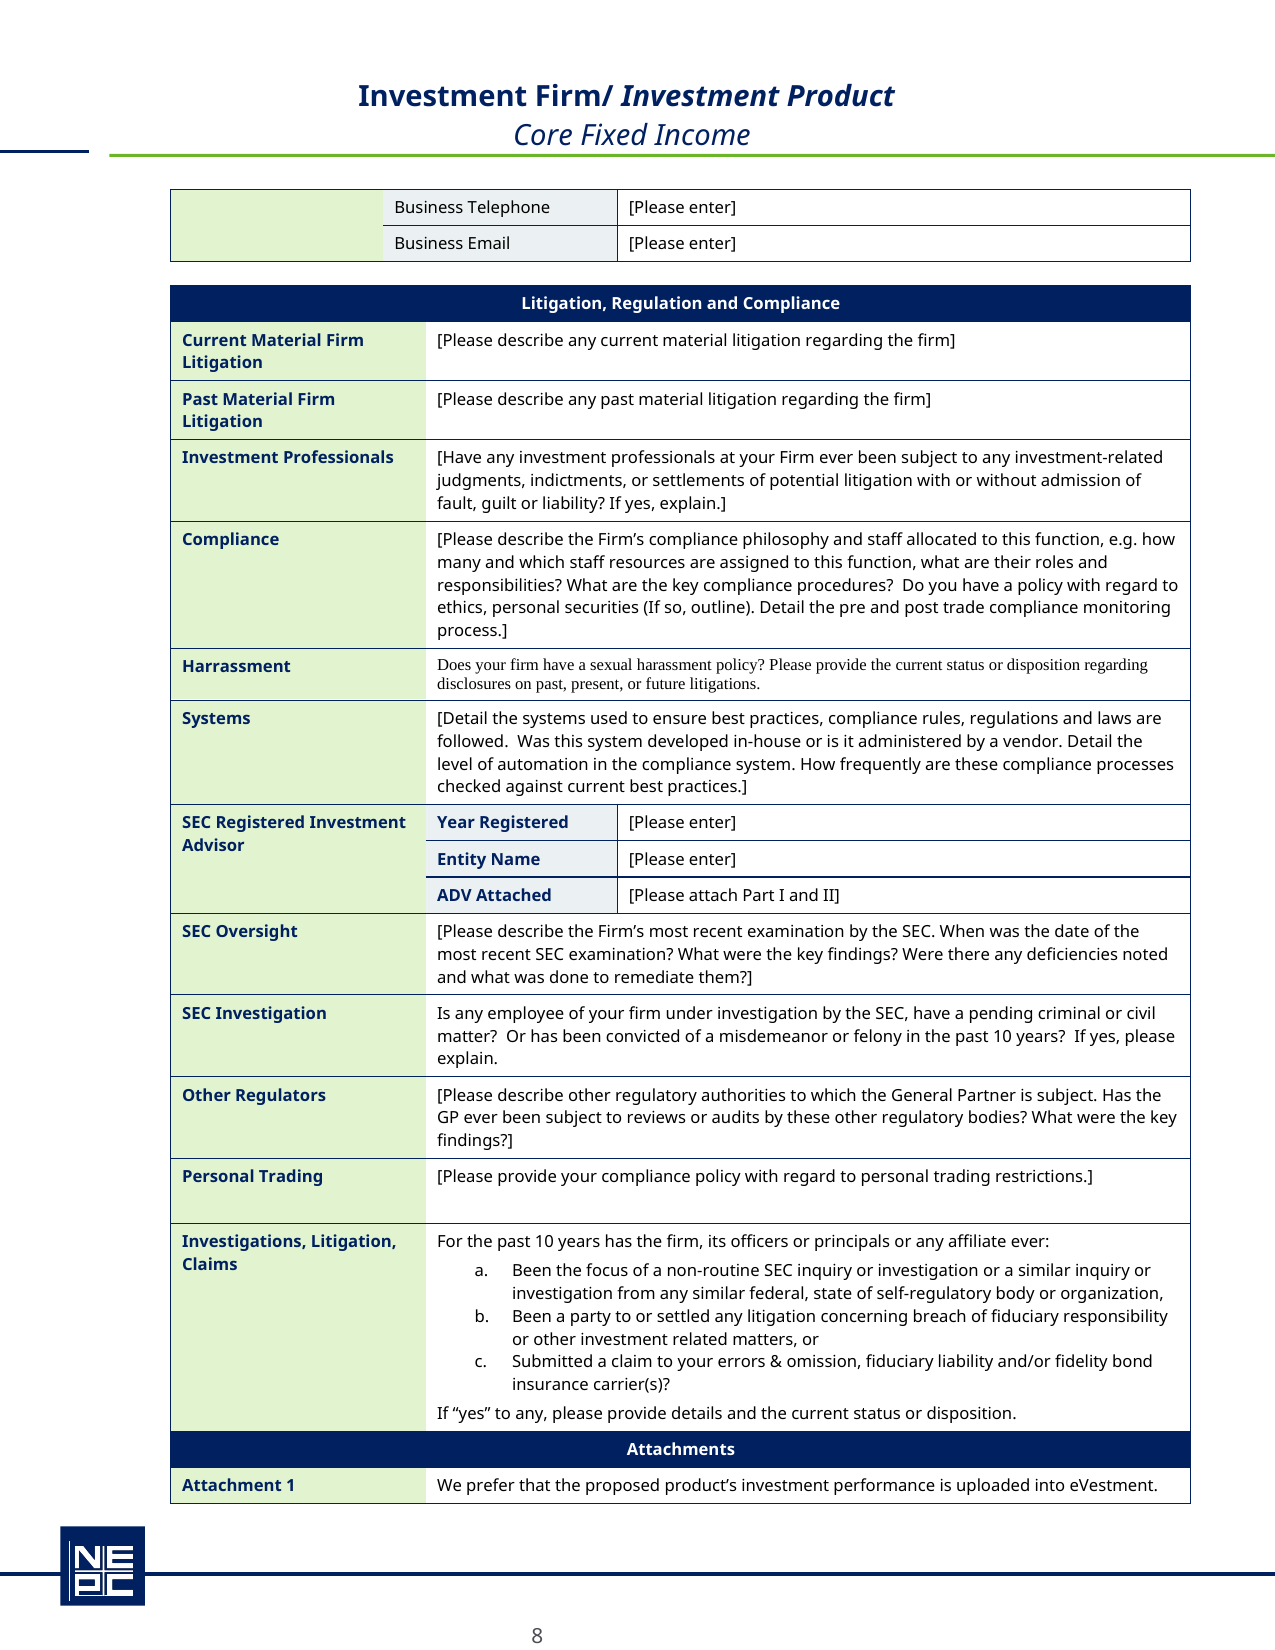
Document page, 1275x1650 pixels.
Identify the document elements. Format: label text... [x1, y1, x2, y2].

table_cell Past Material Firm Litigation [171, 381, 426, 439]
table_cell Business Email [383, 226, 617, 261]
table_cell [Please enter] [618, 805, 1190, 840]
table_cell Investigations, Litigation, Claims [171, 1224, 426, 1431]
table_header Litigation, Regulation and Compliance [171, 286, 1190, 321]
table_cell [Please enter] [618, 190, 1190, 225]
table_cell [Please describe any current material litigation regarding the firm] [426, 322, 1190, 380]
table_cell [Please provide your compliance policy with regard to personal trading restrictions.] [426, 1159, 1190, 1223]
table_cell SEC Investigation [171, 995, 426, 1076]
table_cell SEC Oversight [171, 914, 426, 994]
table_cell Other Regulators [171, 1077, 426, 1158]
table_cell Year Registered [426, 805, 617, 840]
table_cell [Please attach Part I and II] [618, 878, 1190, 913]
table_cell Entity Name [426, 841, 617, 876]
table_cell [Please enter] [618, 226, 1190, 261]
table_cell [Please enter] [618, 841, 1190, 876]
table_cell Business Telephone [383, 190, 617, 225]
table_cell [171, 1468, 426, 1503]
table_cell [Please describe the Firm’s compliance philosophy and staff allocated to this function, e.g. how many and which staff resources are assigned to this function, what are their roles and responsibilities? What are the key compliance procedures? Do you have a policy with regard to ethics, personal securities (If so, outline). Detail the pre and post trade compliance monitoring process.] [426, 522, 1190, 648]
table_cell Systems [171, 701, 426, 804]
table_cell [426, 1468, 1190, 1503]
table_cell [Detail the systems used to ensure best practices, compliance rules, regulations and laws are followed. Was this system developed in-house or is it administered by a vendor. Detail the level of automation in the compliance system. How frequently are these compliance processes checked against current best practices.] [426, 701, 1190, 804]
table_cell [Please describe any past material litigation regarding the firm] [426, 381, 1190, 439]
table_cell [Please describe the Firm’s most recent examination by the SEC. When was the date of the most recent SEC examination? What were the key findings? Were there any deficiencies noted and what was done to remediate them?] [426, 914, 1190, 994]
table_cell Does your firm have a sexual harassment policy? Please provide the current status or disposition regarding disclosures on past, present, or future litigations. [426, 649, 1190, 699]
table_cell [Have any investment professionals at your Firm ever been subject to any investment-related judgments, indictments, or settlements of potential litigation with or without admission of fault, guilt or liability? If yes, explain.] [426, 440, 1190, 521]
table_cell Current Material Firm Litigation [171, 322, 426, 380]
table_cell [Please describe other regulatory authorities to which the General Partner is subject. Has the GP ever been subject to reviews or audits by these other regulatory bodies? What were the key findings?] [426, 1077, 1190, 1158]
table_cell Personal Trading [171, 1159, 426, 1223]
table_cell Attachments [171, 1432, 1190, 1467]
table_cell Compliance [171, 522, 426, 648]
table_cell For the past 10 years has the firm, its officers or principals or any affiliate ever: Been the focus of a non-routine SEC inquiry or investigation or a similar inquiry or investigation from any similar federal, state of self-regulatory body or organization, Been a party to or settled any litigation concerning breach of fiduciary responsibility or other investment related matters, or Submitted a claim to your errors & omission, fiduciary liability and/or fidelity bond insurance carrier(s)? If “yes” to any, please provide details and the current status or disposition. [426, 1224, 1190, 1431]
table_cell ADV Attached [426, 878, 617, 913]
table_cell SEC Registered Investment Advisor [171, 805, 426, 913]
table_cell Investment Professionals [171, 440, 426, 521]
table_cell Is any employee of your firm under investigation by the SEC, have a pending criminal or civil matter? Or has been convicted of a misdemeanor or felony in the past 10 years? If yes, please explain. [426, 995, 1190, 1076]
picture [75, 1546, 133, 1596]
table_cell Harrassment [171, 649, 426, 699]
